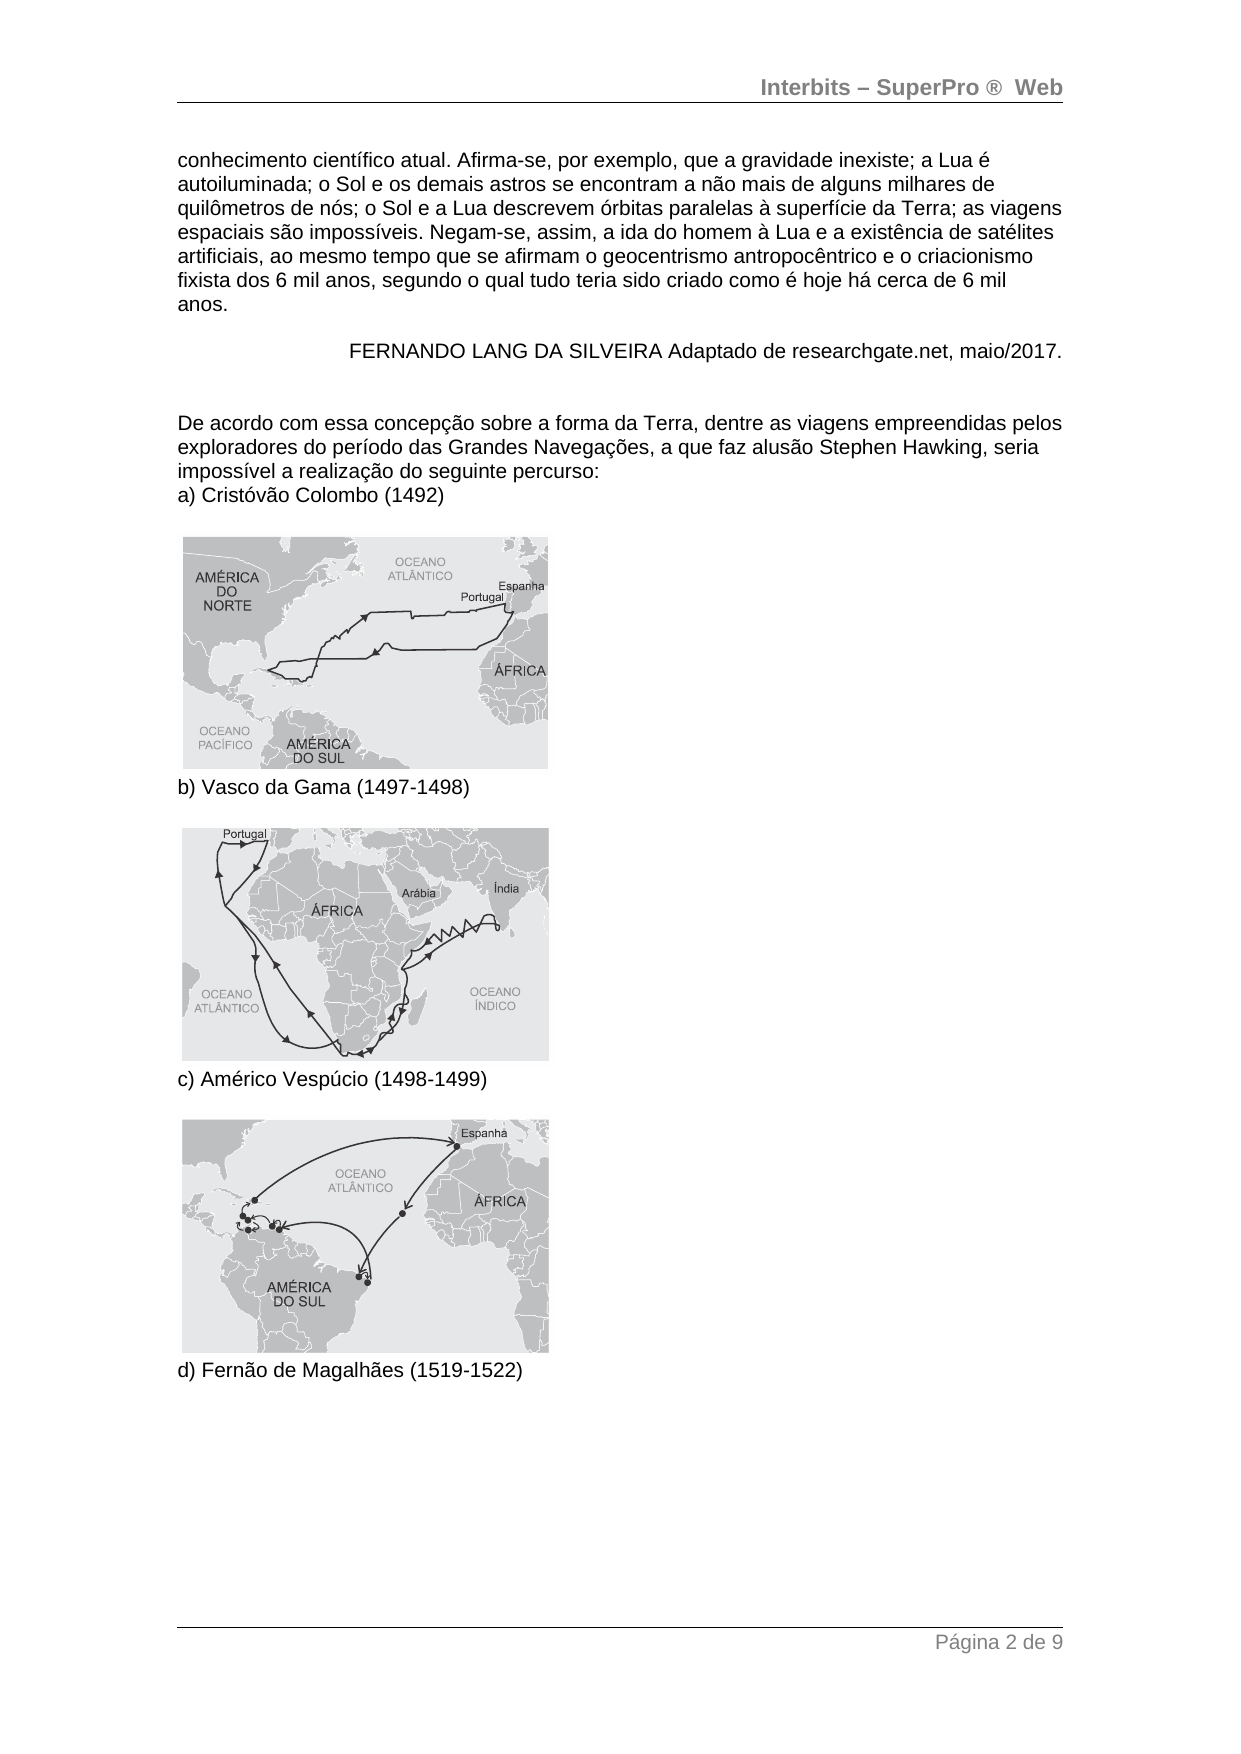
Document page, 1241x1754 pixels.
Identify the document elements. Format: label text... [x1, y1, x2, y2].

text FERNANDO LANG DA SILVEIRA Adaptado de researchgate.net, maio/2017. [177, 339, 1063, 363]
text c) Américo Vespúcio (1498-1499) [177, 1066, 1063, 1090]
text De acordo com essa concepção sobre a forma da Terra, dentre as viagens empreendidas pelos exploradores do período das Grandes Navegações, a que faz alusão Stephen Hawking, seria impossível a realização do seguinte percurso: [177, 411, 1063, 483]
text d) Fernão de Magalhães (1519-1522) [177, 1358, 1063, 1382]
text a) Cristóvão Colombo (1492) [177, 483, 1063, 507]
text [177, 148, 1063, 315]
text b) Vasco da Gama (1497-1498) [177, 775, 1063, 799]
